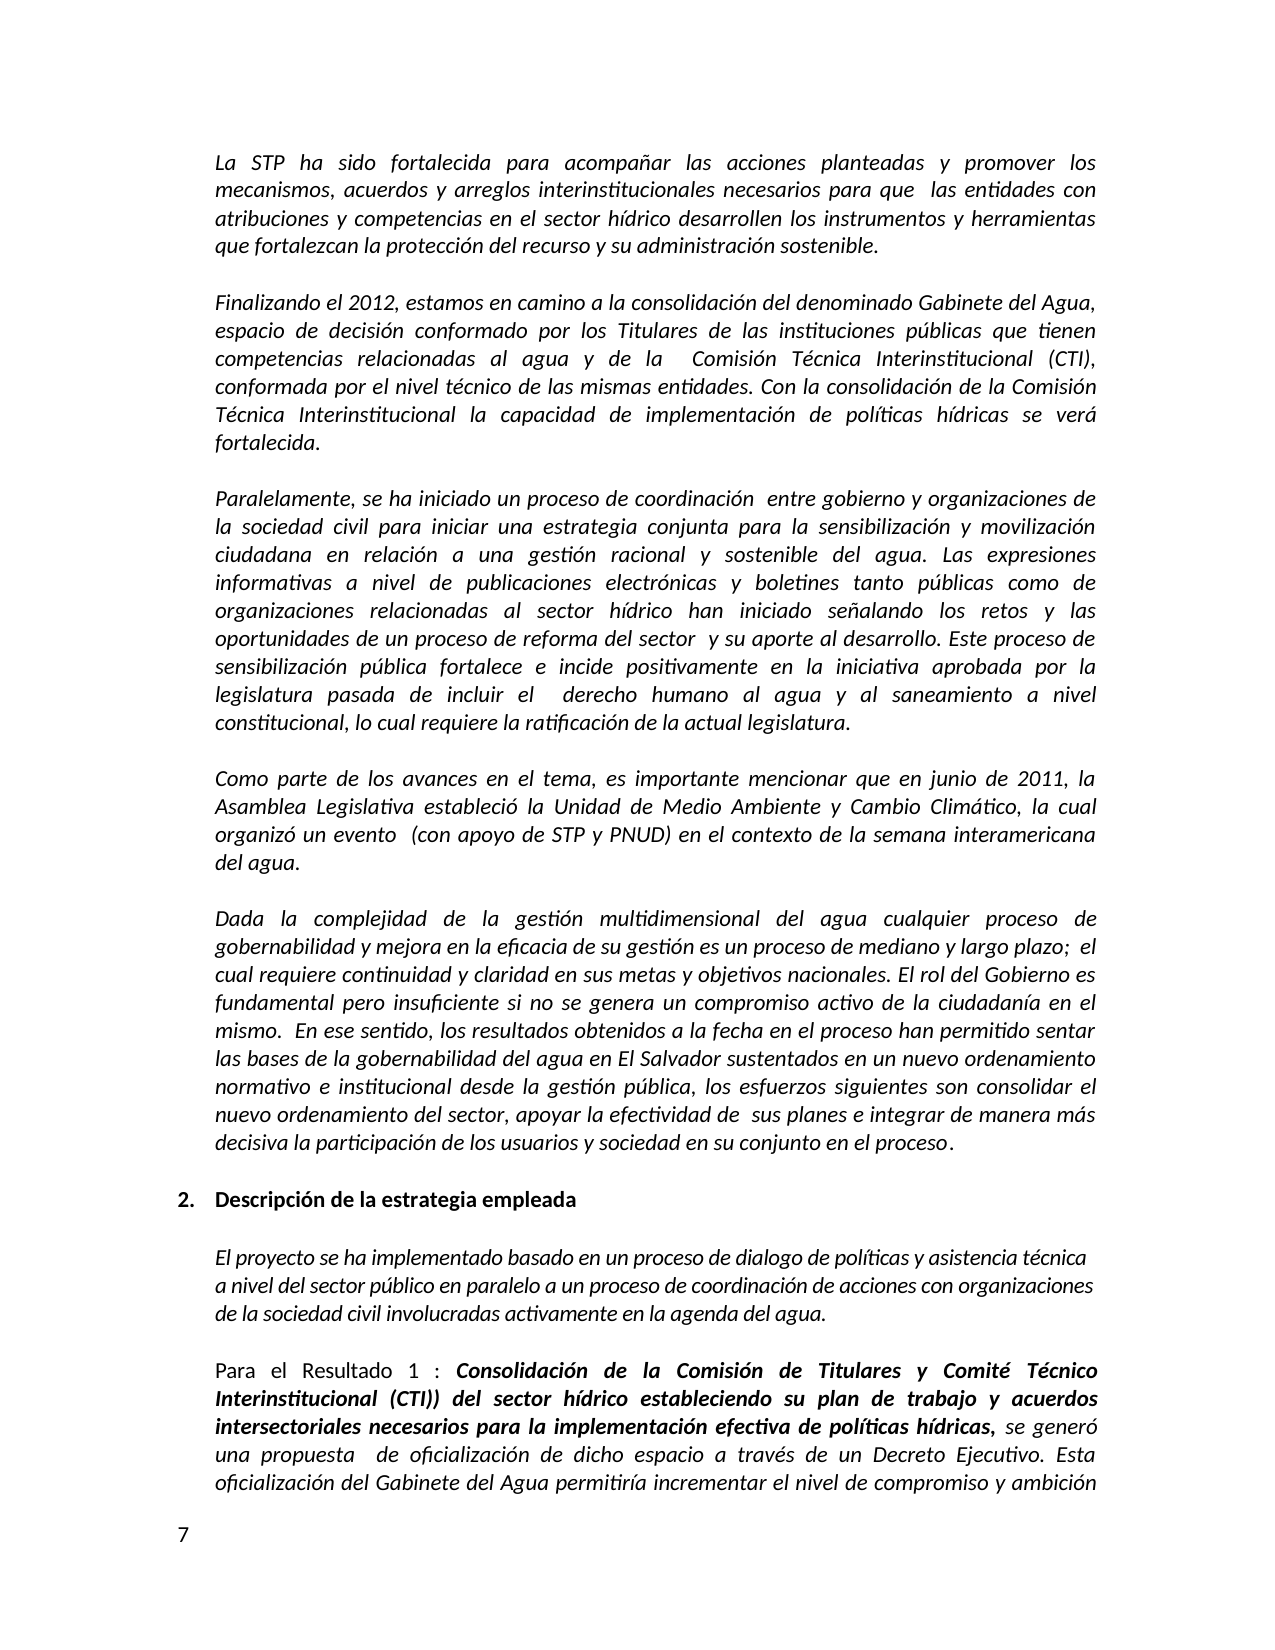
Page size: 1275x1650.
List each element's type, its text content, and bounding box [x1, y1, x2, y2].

list Descripción de la estrategia empleada [177, 1186, 1098, 1213]
text El proyecto se ha implementado basado en un proceso de dialogo de políticas y asistencia técnica a nivel del sector público en paralelo a un proceso de coordinación de acciones con organizaciones de la sociedad civil involucradas activamente en la agenda del agua. [215, 1243, 1098, 1327]
list La STP ha sido fortalecida para acompañar las acciones planteadas y promover los mecanismos, acuerdos y arreglos interinstitucionales necesarios para que las entidades con atribuciones y competencias en el sector hídrico desarrollen los instrumentos y herramientas que fortalezcan la protección del recurso y su administración sostenible. [215, 148, 1098, 260]
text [215, 1356, 1098, 1496]
list Paralelamente, se ha iniciado un proceso de coordinación entre gobierno y organizaciones de la sociedad civil para iniciar una estrategia conjunta para la sensibilización y movilización ciudadana en relación a una gestión racional y sostenible del agua. Las expresiones informativas a nivel de publicaciones electrónicas y boletines tanto públicas como de organizaciones relacionadas al sector hídrico han iniciado señalando los retos y las oportunidades de un proceso de reforma del sector y su aporte al desarrollo. Este proceso de sensibilización pública fortalece e incide positivamente en la iniciativa aprobada por la legislatura pasada de incluir el derecho humano al agua y al saneamiento a nivel constitucional, lo cual requiere la ratificación de la actual legislatura. [215, 484, 1098, 736]
list Finalizando el 2012, estamos en camino a la consolidación del denominado Gabinete del Agua, espacio de decisión conformado por los Titulares de las instituciones públicas que tienen competencias relacionadas al agua y de la Comisión Técnica Interinstitucional (CTI), conformada por el nivel técnico de las mismas entidades. Con la consolidación de la Comisión Técnica Interinstitucional la capacidad de implementación de políticas hídricas se verá fortalecida. [215, 288, 1098, 456]
list Dada la complejidad de la gestión multidimensional del agua cualquier proceso de gobernabilidad y mejora en la eficacia de su gestión es un proceso de mediano y largo plazo; el cual requiere continuidad y claridad en sus metas y objetivos nacionales. El rol del Gobierno es fundamental pero insuficiente si no se genera un compromiso activo de la ciudadanía en el mismo. En ese sentido, los resultados obtenidos a la fecha en el proceso han permitido sentar las bases de la gobernabilidad del agua en El Salvador sustentados en un nuevo ordenamiento normativo e institucional desde la gestión pública, los esfuerzos siguientes son consolidar el nuevo ordenamiento del sector, apoyar la efectividad de sus planes e integrar de manera más decisiva la participación de los usuarios y sociedad en su conjunto en el proceso. [215, 904, 1098, 1156]
list Como parte de los avances en el tema, es importante mencionar que en junio de 2011, la Asamblea Legislativa estableció la Unidad de Medio Ambiente y Cambio Climático, la cual organizó un evento (con apoyo de STP y PNUD) en el contexto de la semana interamericana del agua. [215, 764, 1098, 876]
